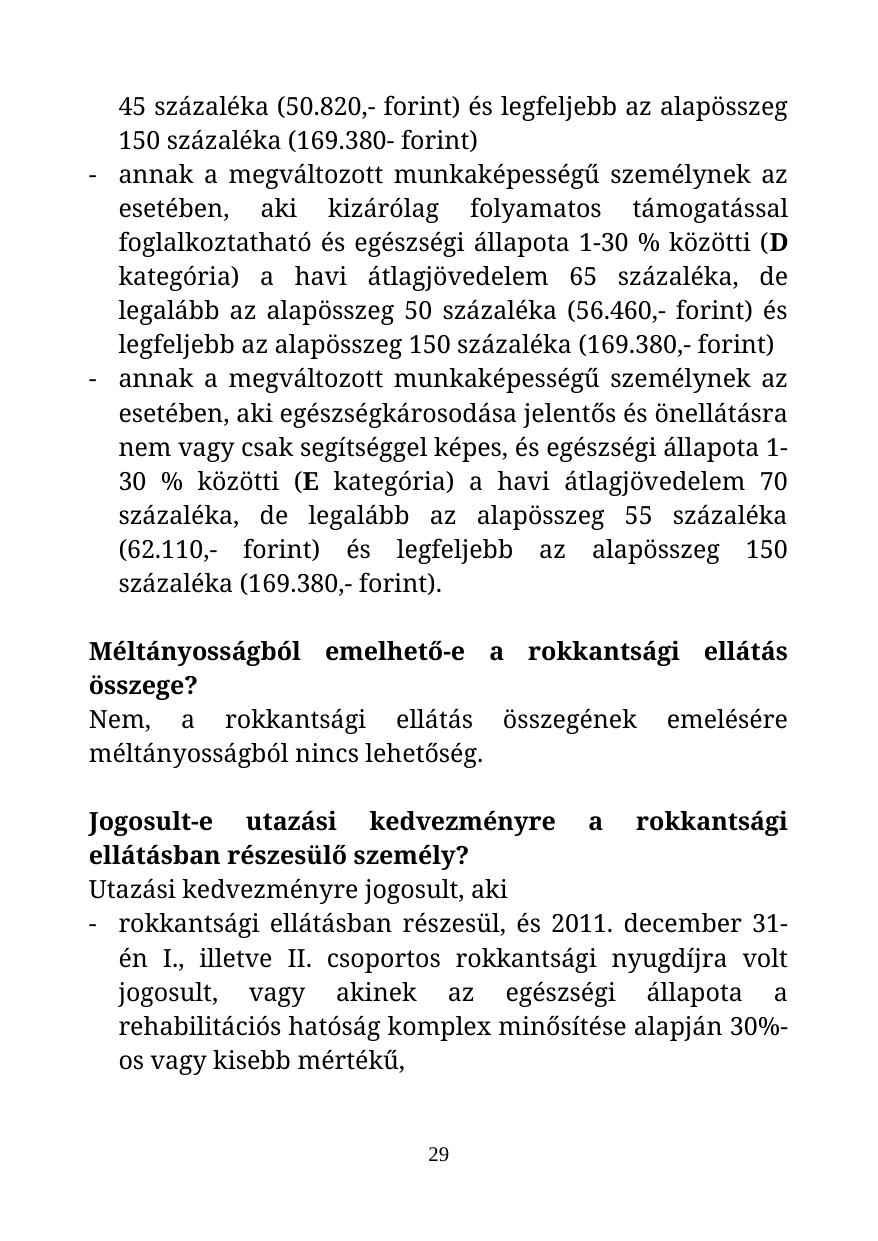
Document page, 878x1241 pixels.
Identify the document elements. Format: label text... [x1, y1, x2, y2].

text Utazási kedvezményre jogosult, aki [89, 872, 788, 906]
text Jogosult-e utazási kedvezményre a rokkantsági ellátásban részesülő személy? [89, 804, 788, 872]
text - annak a megváltozott munkaképességű személynek az esetében, aki kizárólag folyamatos támogatással foglalkoztatható és egészségi állapota 1-30 % közötti (D kategória) a havi átlagjövedelem 65 százaléka, de legalább az alapösszeg 50 százaléka (56.460,- forint) és legfeljebb az alapösszeg 150 százaléka (169.380,- forint) [89, 157, 788, 361]
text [89, 89, 788, 157]
text - rokkantsági ellátásban részesül, és 2011. december 31-én I., illetve II. csoportos rokkantsági nyugdíjra volt jogosult, vagy akinek az egészségi állapota a rehabilitációs hatóság komplex minősítése alapján 30%-os vagy kisebb mértékű, [89, 906, 788, 1076]
text Nem, a rokkantsági ellátás összegének emelésére méltányosságból nincs lehetőség. [89, 702, 788, 770]
text Méltányosságból emelhető-e a rokkantsági ellátás összege? [89, 634, 788, 702]
text - annak a megváltozott munkaképességű személynek az esetében, aki egészségkárosodása jelentős és önellátásra nem vagy csak segítséggel képes, és egészségi állapota 1-30 % közötti (E kategória) a havi átlagjövedelem 70 százaléka, de legalább az alapösszeg 55 százaléka (62.110,- forint) és legfeljebb az alapösszeg 150 százaléka (169.380,- forint). [89, 361, 788, 599]
